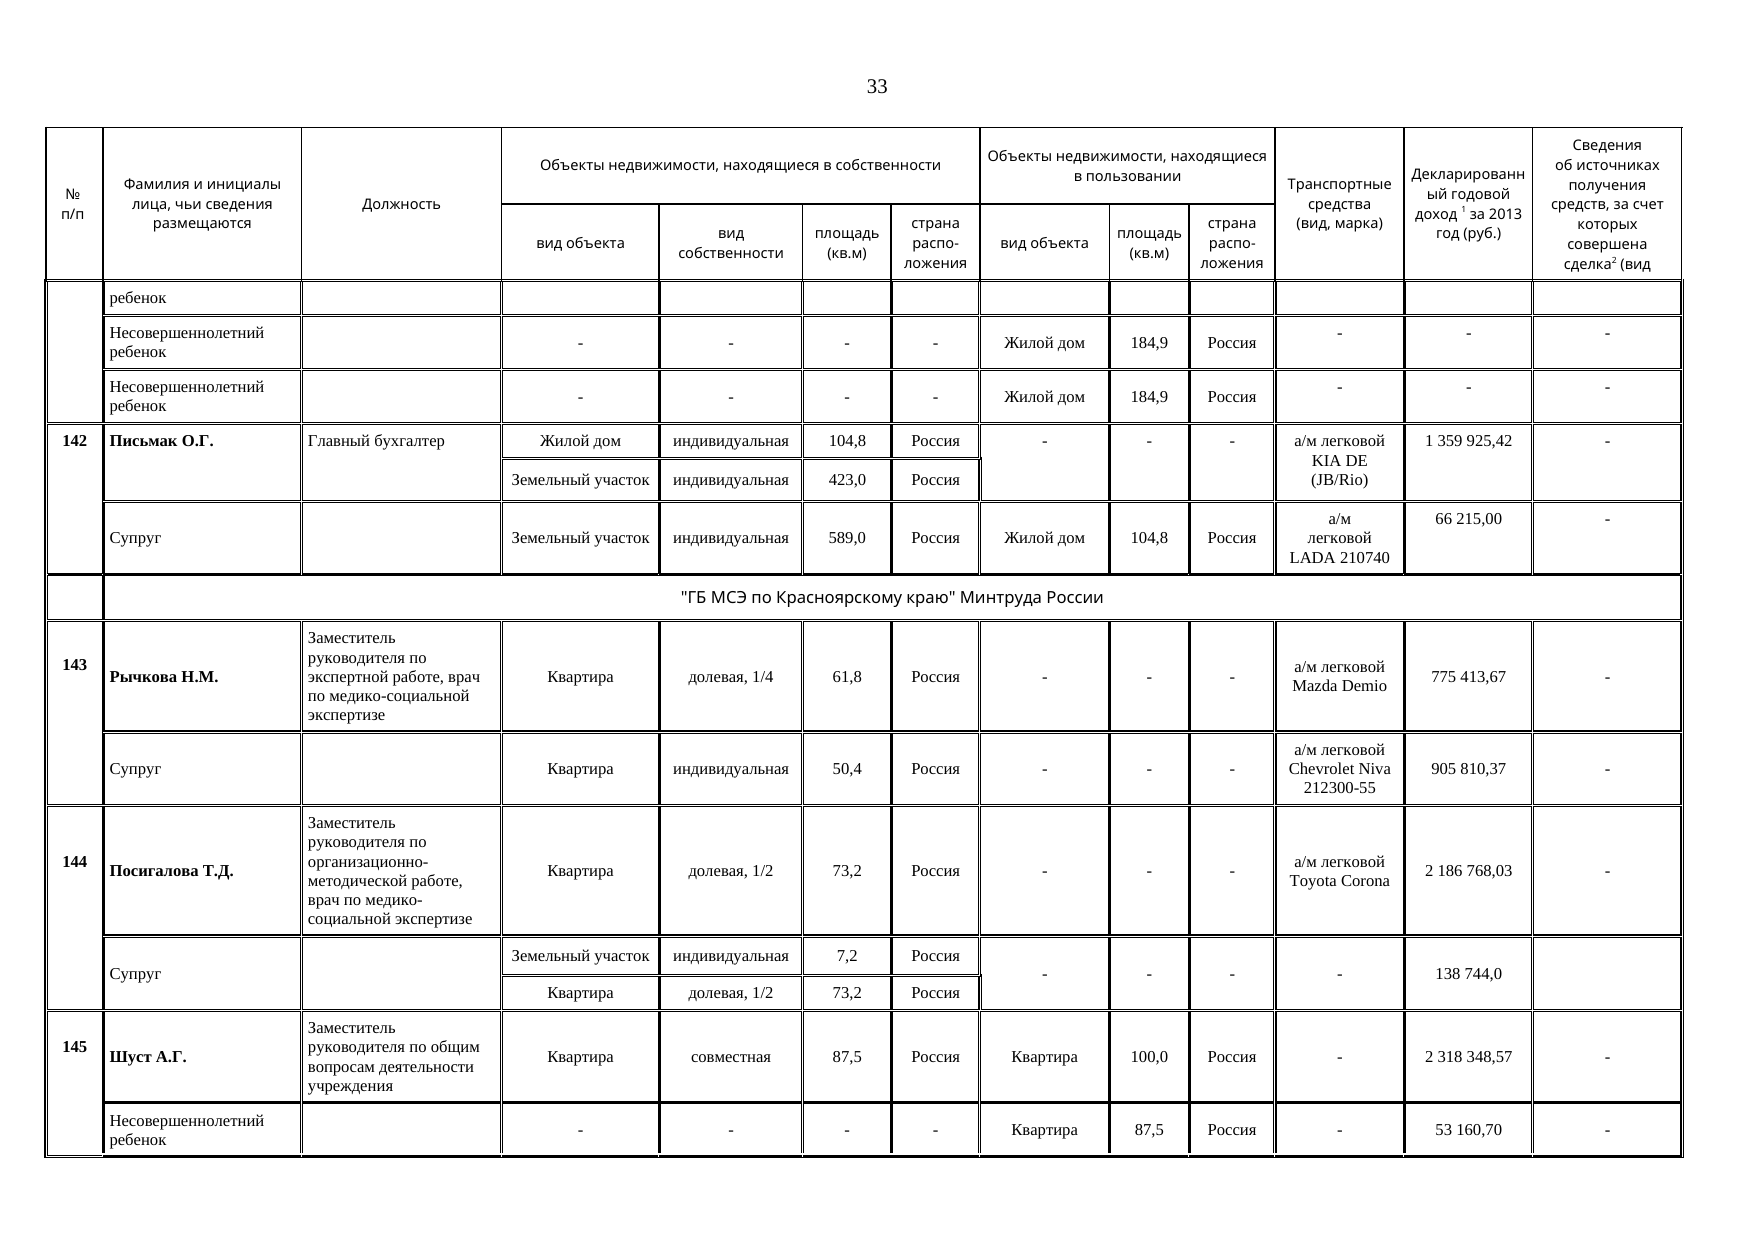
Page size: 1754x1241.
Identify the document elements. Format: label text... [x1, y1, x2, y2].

table_header Фамилия и инициалы лица, чьи сведения размещаются [104, 128, 301, 279]
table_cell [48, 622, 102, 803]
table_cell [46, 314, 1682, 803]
table_cell вид объекта [502, 205, 658, 279]
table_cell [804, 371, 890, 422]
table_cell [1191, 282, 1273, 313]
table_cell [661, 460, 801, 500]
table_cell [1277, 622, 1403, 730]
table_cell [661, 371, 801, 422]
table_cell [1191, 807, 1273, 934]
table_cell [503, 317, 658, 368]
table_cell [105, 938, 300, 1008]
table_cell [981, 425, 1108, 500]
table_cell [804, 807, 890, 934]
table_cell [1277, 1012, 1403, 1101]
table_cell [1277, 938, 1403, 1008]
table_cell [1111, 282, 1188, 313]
table_header Декларированный годовой доход 1 за 2013 год (руб.) [1405, 128, 1532, 279]
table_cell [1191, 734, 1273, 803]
table_cell вид объекта [981, 205, 1109, 279]
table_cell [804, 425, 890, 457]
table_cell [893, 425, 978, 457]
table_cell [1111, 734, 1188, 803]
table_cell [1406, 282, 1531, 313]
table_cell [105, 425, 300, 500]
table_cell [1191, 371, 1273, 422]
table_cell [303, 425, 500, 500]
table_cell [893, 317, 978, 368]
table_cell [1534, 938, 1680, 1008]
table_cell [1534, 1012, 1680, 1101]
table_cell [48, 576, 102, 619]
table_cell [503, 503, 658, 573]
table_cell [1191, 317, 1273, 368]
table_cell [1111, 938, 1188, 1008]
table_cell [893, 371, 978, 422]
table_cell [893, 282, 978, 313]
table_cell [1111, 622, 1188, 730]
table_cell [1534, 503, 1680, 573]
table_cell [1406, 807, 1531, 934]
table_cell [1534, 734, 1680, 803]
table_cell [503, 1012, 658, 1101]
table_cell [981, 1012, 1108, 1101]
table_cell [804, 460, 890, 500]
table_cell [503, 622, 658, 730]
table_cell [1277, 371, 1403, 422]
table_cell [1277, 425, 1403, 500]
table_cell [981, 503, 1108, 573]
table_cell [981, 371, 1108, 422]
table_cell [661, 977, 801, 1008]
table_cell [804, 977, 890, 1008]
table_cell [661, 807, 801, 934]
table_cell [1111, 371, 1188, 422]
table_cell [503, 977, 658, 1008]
table_header Сведения об источниках получения средств, за счет которых совершена сделка2 (вид приобретенного имущества, источники) [1533, 128, 1681, 279]
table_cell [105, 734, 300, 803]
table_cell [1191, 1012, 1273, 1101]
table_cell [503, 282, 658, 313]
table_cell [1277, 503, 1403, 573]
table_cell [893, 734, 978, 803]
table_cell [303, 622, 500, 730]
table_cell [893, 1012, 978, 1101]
table_header Должность [302, 128, 501, 279]
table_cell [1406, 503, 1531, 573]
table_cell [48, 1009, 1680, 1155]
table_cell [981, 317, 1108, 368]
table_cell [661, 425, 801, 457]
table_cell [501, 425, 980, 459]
table_header Объекты недвижимости, находящиеся в собственности [502, 128, 979, 203]
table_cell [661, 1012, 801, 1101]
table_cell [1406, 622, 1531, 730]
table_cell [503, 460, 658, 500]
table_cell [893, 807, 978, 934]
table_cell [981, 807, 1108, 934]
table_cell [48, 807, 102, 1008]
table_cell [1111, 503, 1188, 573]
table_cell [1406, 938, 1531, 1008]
table_cell площадь (кв.м) [1110, 205, 1188, 279]
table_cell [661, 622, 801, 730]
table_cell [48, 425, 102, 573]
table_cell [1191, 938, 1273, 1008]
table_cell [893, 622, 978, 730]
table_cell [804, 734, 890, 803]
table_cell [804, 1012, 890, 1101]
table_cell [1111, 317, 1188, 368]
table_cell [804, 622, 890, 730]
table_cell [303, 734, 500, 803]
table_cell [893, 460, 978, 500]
table_header Объекты недвижимости, находящиеся в пользовании [981, 128, 1274, 203]
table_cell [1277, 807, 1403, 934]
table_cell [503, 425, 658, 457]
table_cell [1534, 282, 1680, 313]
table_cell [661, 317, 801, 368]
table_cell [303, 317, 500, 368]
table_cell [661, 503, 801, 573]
table_cell страна распо-ложения [1190, 205, 1274, 279]
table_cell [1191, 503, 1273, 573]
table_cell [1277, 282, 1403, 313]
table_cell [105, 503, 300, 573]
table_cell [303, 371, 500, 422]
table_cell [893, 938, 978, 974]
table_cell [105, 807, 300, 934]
table_header № п/п [47, 128, 102, 279]
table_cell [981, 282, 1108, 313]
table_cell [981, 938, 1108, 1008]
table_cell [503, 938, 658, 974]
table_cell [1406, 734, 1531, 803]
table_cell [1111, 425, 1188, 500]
table_cell страна распо-ложения [892, 205, 979, 279]
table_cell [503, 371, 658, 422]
table_cell площадь (кв.м) [803, 205, 890, 279]
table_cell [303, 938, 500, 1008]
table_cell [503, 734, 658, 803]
table_cell вид собственности [660, 205, 802, 279]
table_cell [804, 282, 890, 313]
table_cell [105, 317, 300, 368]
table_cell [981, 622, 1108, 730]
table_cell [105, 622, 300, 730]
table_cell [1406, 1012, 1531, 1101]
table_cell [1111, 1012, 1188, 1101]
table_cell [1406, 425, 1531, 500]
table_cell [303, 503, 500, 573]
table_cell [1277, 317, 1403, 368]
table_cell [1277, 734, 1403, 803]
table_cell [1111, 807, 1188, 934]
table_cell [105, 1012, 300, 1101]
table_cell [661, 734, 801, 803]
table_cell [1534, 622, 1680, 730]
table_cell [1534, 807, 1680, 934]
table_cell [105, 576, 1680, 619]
table_header Транспортные средства (вид, марка) [1276, 128, 1403, 279]
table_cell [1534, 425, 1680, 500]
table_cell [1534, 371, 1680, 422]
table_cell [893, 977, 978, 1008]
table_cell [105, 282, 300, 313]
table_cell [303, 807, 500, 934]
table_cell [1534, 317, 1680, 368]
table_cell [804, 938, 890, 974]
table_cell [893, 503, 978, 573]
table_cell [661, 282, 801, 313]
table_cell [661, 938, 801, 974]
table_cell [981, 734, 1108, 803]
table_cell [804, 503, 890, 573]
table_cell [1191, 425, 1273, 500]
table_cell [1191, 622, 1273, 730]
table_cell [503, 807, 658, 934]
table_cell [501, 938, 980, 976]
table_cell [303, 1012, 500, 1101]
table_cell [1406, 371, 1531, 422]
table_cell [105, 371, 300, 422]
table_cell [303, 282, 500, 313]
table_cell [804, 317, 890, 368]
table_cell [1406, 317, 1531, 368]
